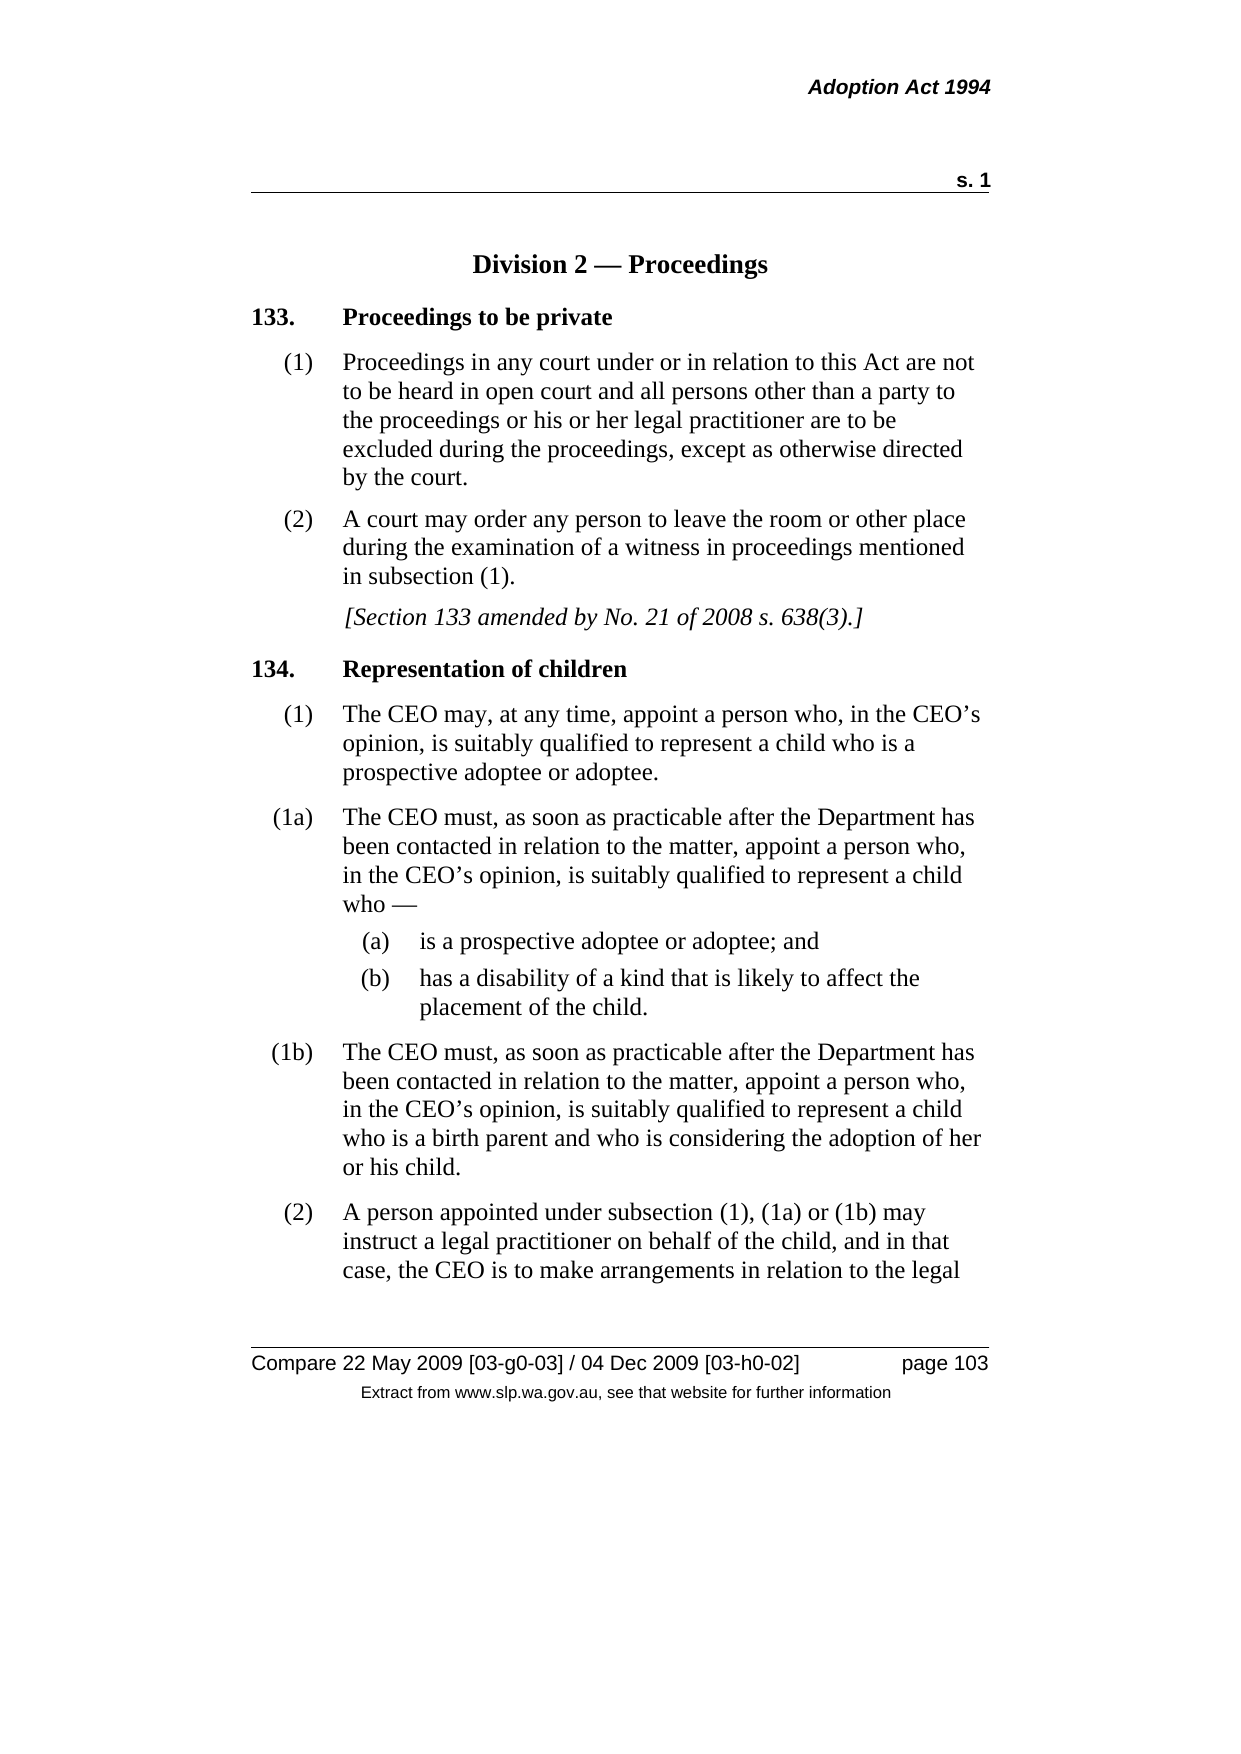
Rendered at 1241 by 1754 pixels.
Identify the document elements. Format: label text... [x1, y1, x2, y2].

text (b) has a disability of a kind that is likely to affect the placement of the child. [251, 963, 989, 1020]
subtitle Division 2 — Proceedings [251, 248, 989, 279]
text (1) Proceedings in any court under or in relation to this Act are not to be heard in open court and all persons other than a party to the proceedings or his or her legal practitioner are to be excluded during the proceedings, except as otherwise directed by the court. [251, 347, 989, 491]
text (a) is a prospective adoptee or adoptee; and [251, 926, 989, 954]
subtitle 134. Representation of children [251, 654, 989, 683]
text (1b) The CEO must, as soon as practicable after the Department has been contacted in relation to the matter, appoint a person who, in the CEO’s opinion, is suitably qualified to represent a child who is a birth parent and who is considering the adoption of her or his child. [251, 1037, 989, 1181]
text (2) A court may order any person to leave the room or other place during the examination of a witness in proceedings mentioned in subsection (1). [251, 504, 989, 590]
subtitle 133. Proceedings to be private [251, 302, 989, 331]
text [251, 1197, 989, 1284]
text (1) The CEO may, at any time, appoint a person who, in the CEO’s opinion, is suitably qualified to represent a child who is a prospective adoptee or adoptee. [251, 699, 989, 786]
text (1a) The CEO must, as soon as practicable after the Department has been contacted in relation to the matter, appoint a person who, in the CEO’s opinion, is suitably qualified to represent a child who — [251, 802, 989, 917]
text [Section 133 amended by No. 21 of 2008 s. 638(3).] [251, 602, 989, 631]
